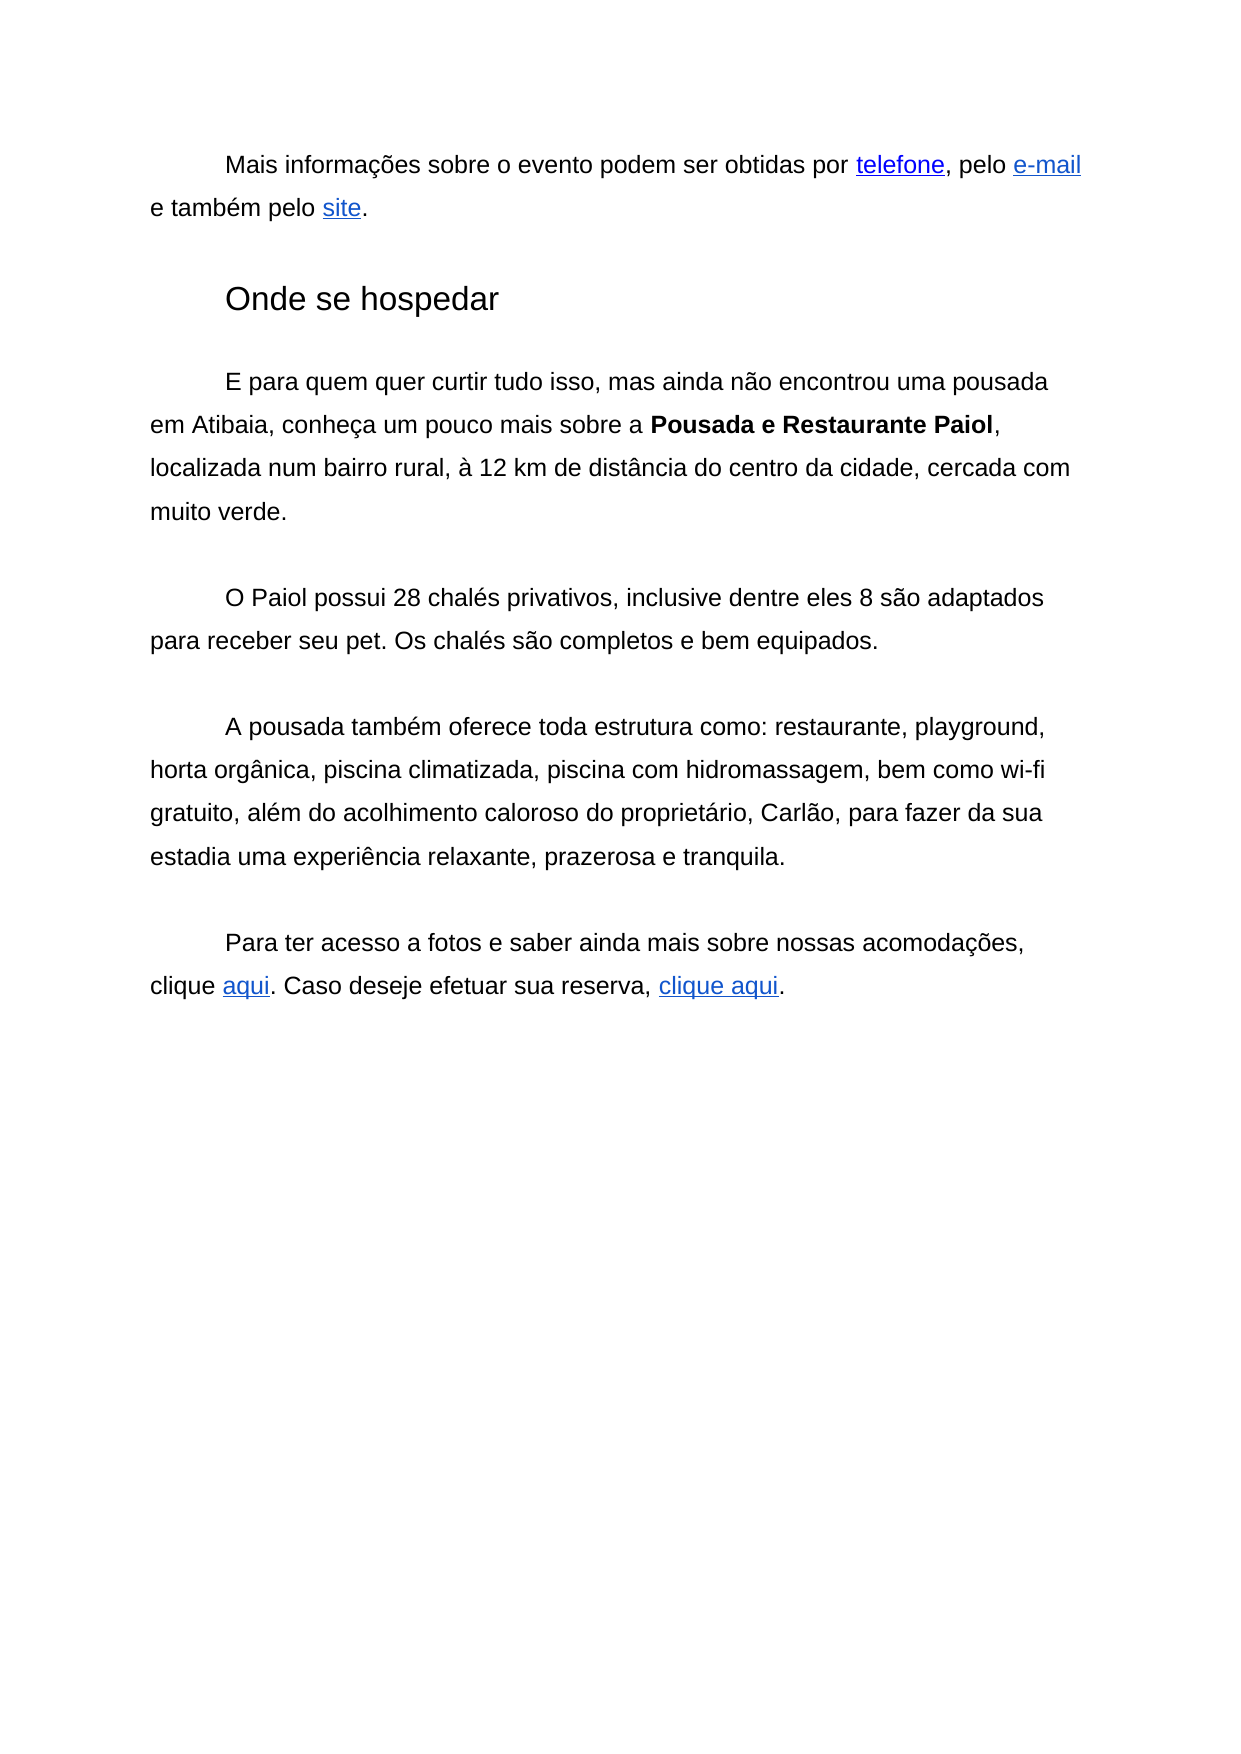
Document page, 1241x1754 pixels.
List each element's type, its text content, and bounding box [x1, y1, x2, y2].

text E para quem quer curtir tudo isso, mas ainda não encontrou uma pousada em Atibaia, conheça um pouco mais sobre a Pousada e Restaurante Paiol, localizada num bairro rural, à 12 km de distância do centro da cidade, cercada com muito verde. [150, 367, 1090, 525]
text A pousada também oferece toda estrutura como: restaurante, playground, horta orgânica, piscina climatizada, piscina com hidromassagem, bem como wi-fi gratuito, além do acolhimento caloroso do proprietário, Carlão, para fazer da sua estadia uma experiência relaxante, prazerosa e tranquila. [150, 712, 1090, 870]
text O Paiol possui 28 chalés privativos, inclusive dentre eles 8 são adaptados para receber seu pet. Os chalés são completos e bem equipados. [150, 583, 1090, 655]
text Mais informações sobre o evento podem ser obtidas por telefone, pelo e-mail e também pelo site. [150, 150, 1090, 222]
text Para ter acesso a fotos e saber ainda mais sobre nossas acomodações, clique aqui. Caso deseje efetuar sua reserva, clique aqui. [150, 928, 1090, 1000]
subtitle Onde se hospedar [150, 279, 1090, 318]
